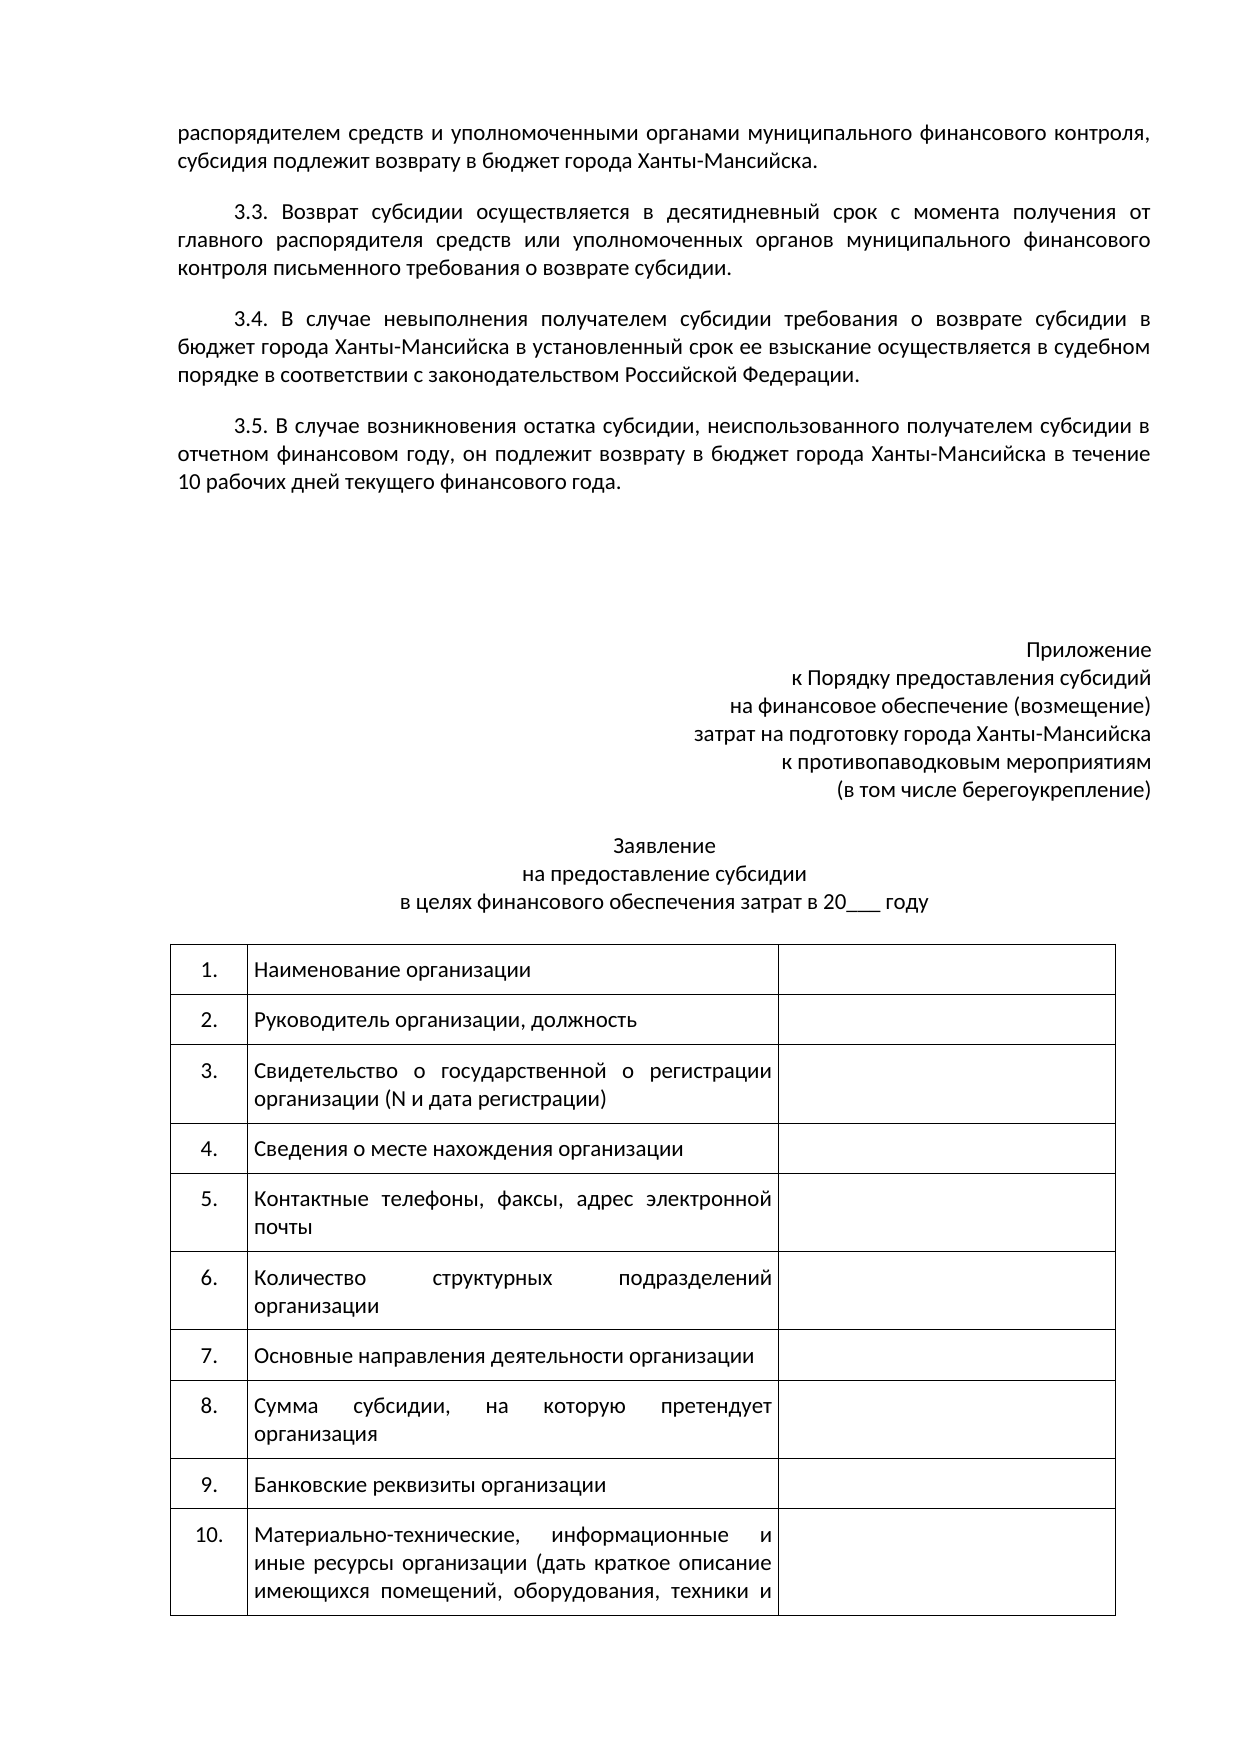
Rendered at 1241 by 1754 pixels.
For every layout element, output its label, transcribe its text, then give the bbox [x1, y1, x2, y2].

text 3.3. Возврат субсидии осуществляется в десятидневный срок с момента получения от главного распорядителя средств или уполномоченных органов муниципального финансового контроля письменного требования о возврате субсидии. [177, 197, 1152, 281]
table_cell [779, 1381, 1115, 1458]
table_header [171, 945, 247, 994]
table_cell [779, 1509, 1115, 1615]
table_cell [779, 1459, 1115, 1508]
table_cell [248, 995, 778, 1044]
text (в том числе берегоукрепление) [177, 775, 1152, 803]
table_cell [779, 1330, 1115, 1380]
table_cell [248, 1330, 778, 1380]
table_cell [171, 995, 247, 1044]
text к противопаводковым мероприятиям [177, 747, 1152, 775]
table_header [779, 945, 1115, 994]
text на предоставление субсидии [177, 859, 1152, 887]
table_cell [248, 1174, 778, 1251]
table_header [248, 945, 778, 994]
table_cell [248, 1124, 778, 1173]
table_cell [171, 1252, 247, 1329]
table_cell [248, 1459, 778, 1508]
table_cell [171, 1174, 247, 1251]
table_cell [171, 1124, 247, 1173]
text на финансовое обеспечение (возмещение) [177, 691, 1152, 719]
text 3.4. В случае невыполнения получателем субсидии требования о возврате субсидии в бюджет города Ханты-Мансийска в установленный срок ее взыскание осуществляется в судебном порядке в соответствии с законодательством Российской Федерации. [177, 304, 1152, 388]
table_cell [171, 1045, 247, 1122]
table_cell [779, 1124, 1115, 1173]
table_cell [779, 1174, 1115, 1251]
text 3.5. В случае возникновения остатка субсидии, неиспользованного получателем субсидии в отчетном финансовом году, он подлежит возврату в бюджет города Ханты-Мансийска в течение 10 рабочих дней текущего финансового года. [177, 411, 1152, 495]
text в целях финансового обеспечения затрат в 20___ году [177, 887, 1152, 915]
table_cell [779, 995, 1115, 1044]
text Заявление [177, 831, 1152, 859]
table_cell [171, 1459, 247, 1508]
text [177, 118, 1152, 174]
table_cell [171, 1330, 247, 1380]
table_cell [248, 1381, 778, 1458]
text затрат на подготовку города Ханты-Мансийска [177, 719, 1152, 747]
text к Порядку предоставления субсидий [177, 663, 1152, 691]
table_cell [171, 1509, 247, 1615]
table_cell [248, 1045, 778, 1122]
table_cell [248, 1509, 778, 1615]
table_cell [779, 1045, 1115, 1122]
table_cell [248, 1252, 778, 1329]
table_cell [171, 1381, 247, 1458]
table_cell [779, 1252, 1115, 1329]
text Приложение [177, 635, 1152, 663]
